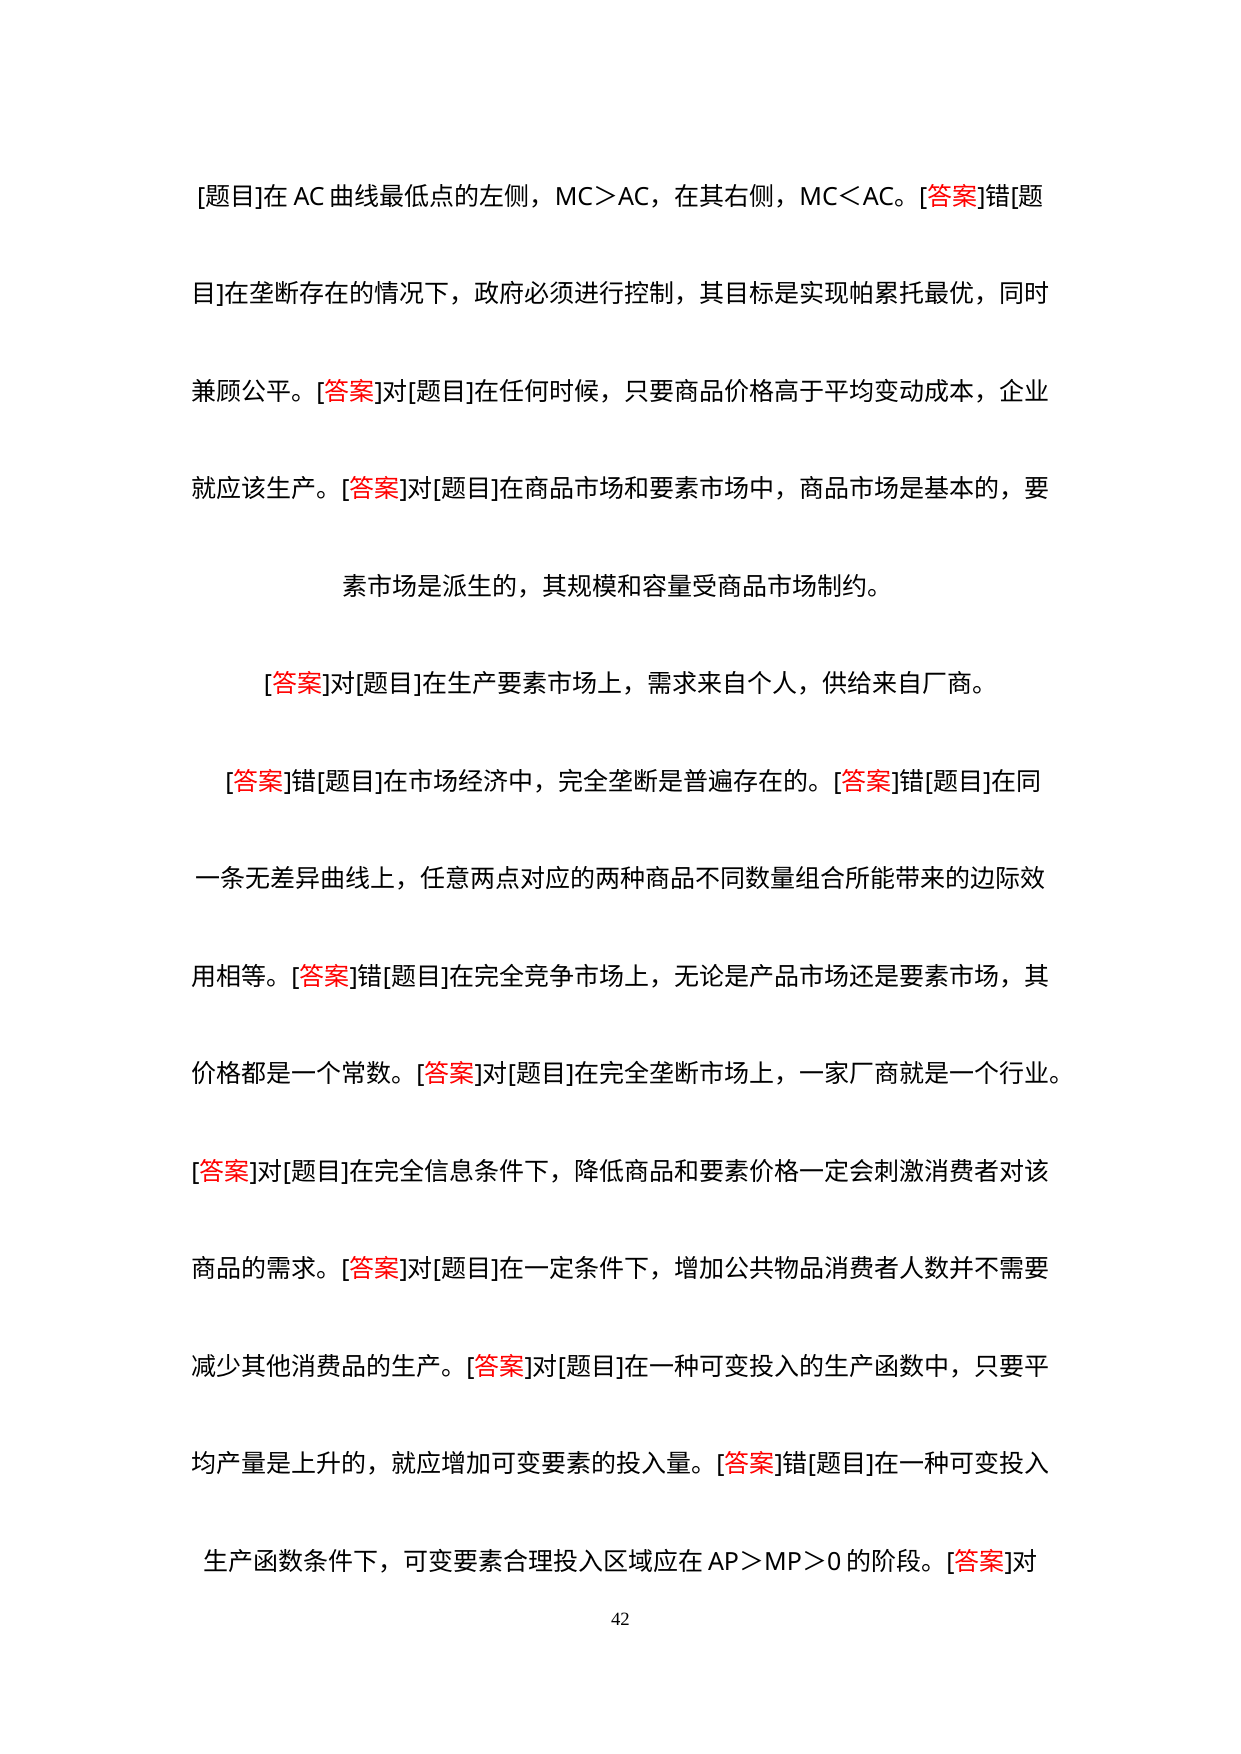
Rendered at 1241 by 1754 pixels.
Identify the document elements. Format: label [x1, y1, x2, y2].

list [187, 162, 1053, 1592]
